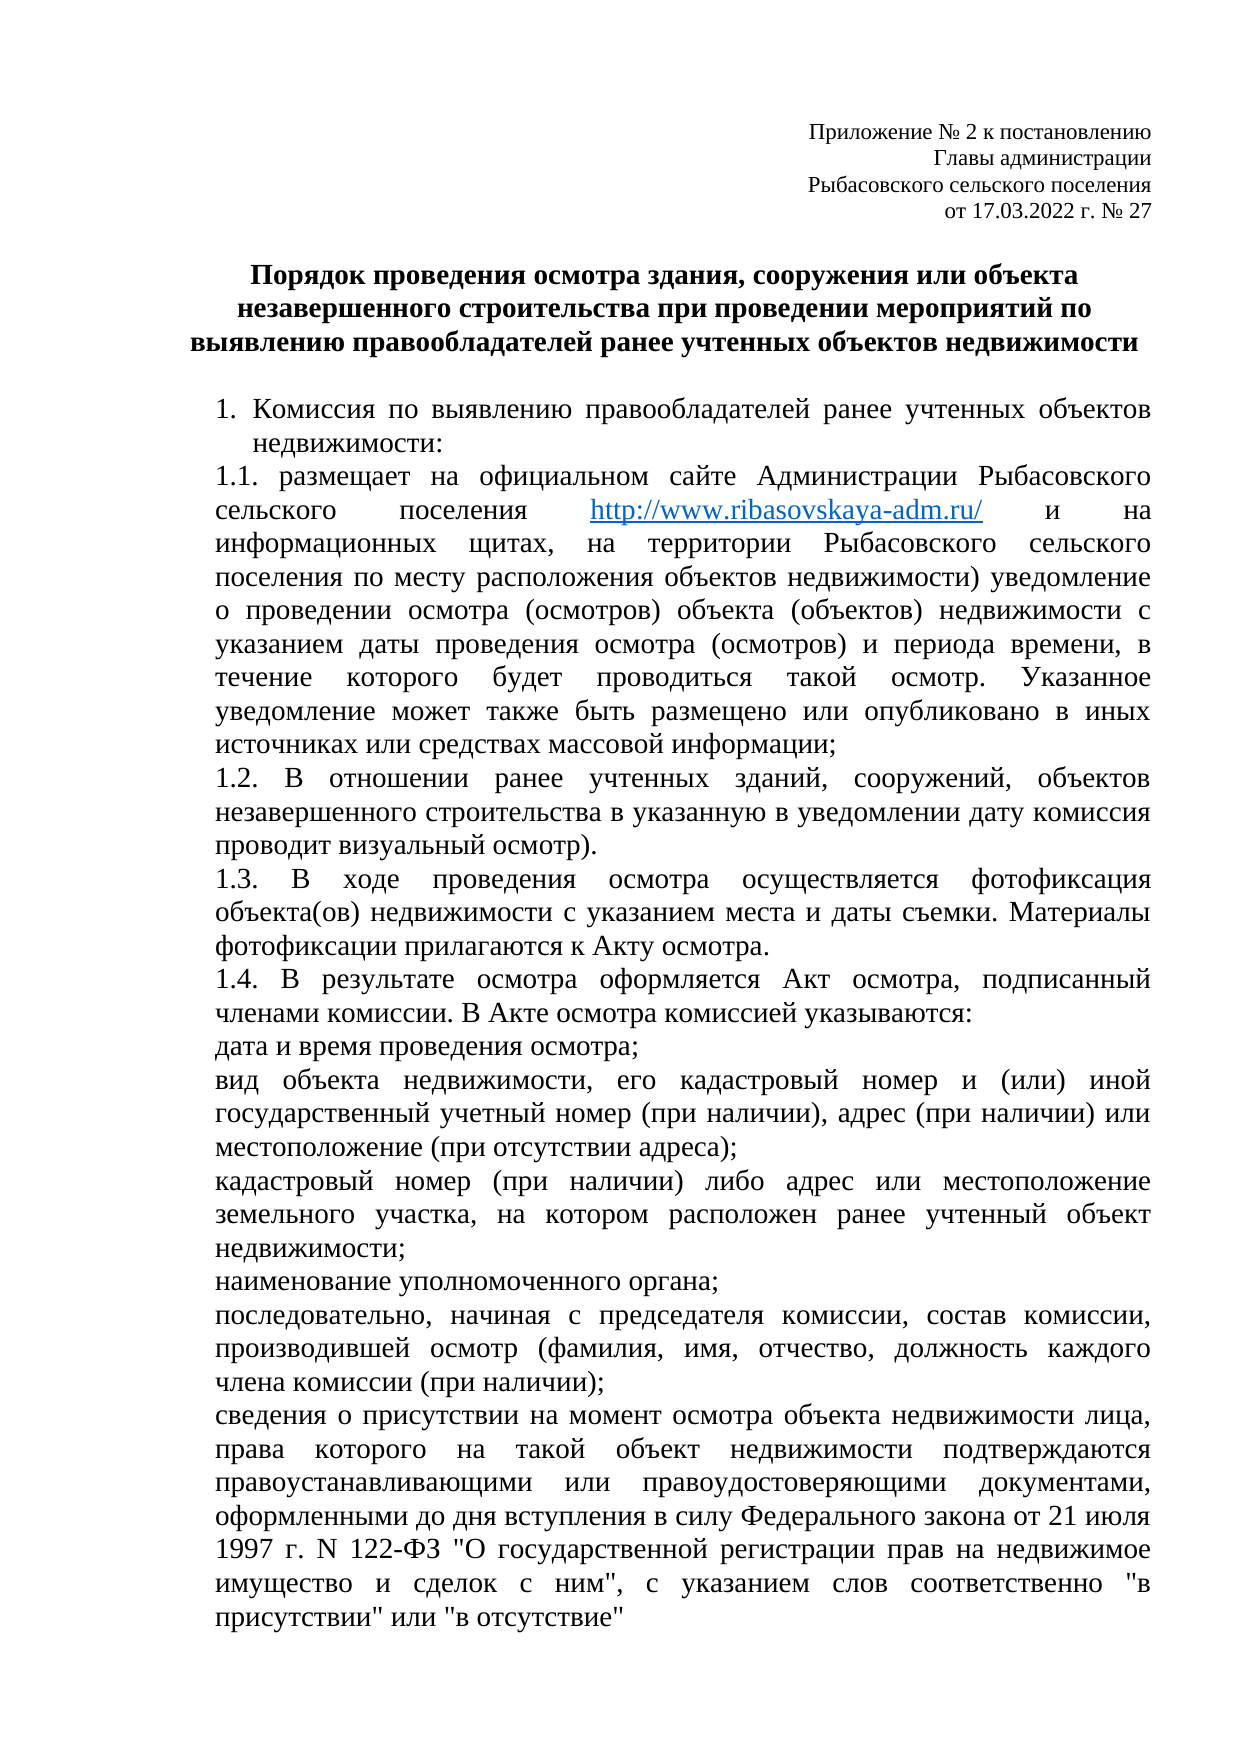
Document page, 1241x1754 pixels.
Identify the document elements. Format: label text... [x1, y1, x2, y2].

text Рыбасовского сельского поселения [177, 171, 1152, 197]
text 1.2. В отношении ранее учтенных зданий, сооружений, объектов незавершенного строительства в указанную в уведомлении дату комиссия проводит визуальный осмотр). [215, 760, 1152, 861]
text наименование уполномоченного органа; [215, 1263, 1152, 1297]
text 1.4. В результате осмотра оформляется Акт осмотра, подписанный членами комиссии. В Акте осмотра комиссией указываются: [215, 961, 1152, 1028]
text кадастровый номер (при наличии) либо адрес или местоположение земельного участка, на котором расположен ранее учтенный объект недвижимости; [215, 1163, 1152, 1263]
text 1.3. В ходе проведения осмотра осуществляется фотофиксация объекта(ов) недвижимости с указанием места и даты съемки. Материалы фотофиксации прилагаются к Акту осмотра. [215, 861, 1152, 961]
text Главы администрации [177, 144, 1152, 171]
text дата и время проведения осмотра; [215, 1028, 1152, 1062]
text 1.1. размещает на официальном сайте Администрации Рыбасовского сельского поселения http://www.ribasovskaya-adm.ru/ и на информационных щитах, на территории Рыбасовского сельского поселения по месту расположения объектов недвижимости) уведомление о проведении осмотра (осмотров) объекта (объектов) недвижимости с указанием даты проведения осмотра (осмотров) и периода времени, в течение которого будет проводиться такой осмотр. Указанное уведомление может также быть размещено или опубликовано в иных источниках или средствах массовой информации; [215, 458, 1152, 760]
text Порядок проведения осмотра здания, сооружения или объекта незавершенного строительства при проведении мероприятий по выявлению правообладателей ранее учтенных объектов недвижимости [177, 257, 1152, 358]
text сведения о присутствии на момент осмотра объекта недвижимости лица, права которого на такой объект недвижимости подтверждаются правоустанавливающими или правоудостоверяющими документами, оформленными до дня вступления в силу Федерального закона от 21 июля . N 122-ФЗ "О государственной регистрации прав на недвижимое имущество и сделок с ним", с указанием слов соответственно "в присутствии" или "в отсутствие" [215, 1397, 1152, 1632]
text вид объекта недвижимости, его кадастровый номер и (или) иной государственный учетный номер (при наличии), адрес (при наличии) или местоположение (при отсутствии адреса); [215, 1062, 1152, 1163]
list Комиссия по выявлению правообладателей ранее учтенных объектов недвижимости: [215, 391, 1152, 458]
text Приложение № 2 к постановлению [177, 118, 1152, 144]
text от 17.03.2022 г. № 27 [177, 197, 1152, 223]
text последовательно, начиная с председателя комиссии, состав комиссии, производившей осмотр (фамилия, имя, отчество, должность каждого члена комиссии (при наличии); [215, 1297, 1152, 1397]
